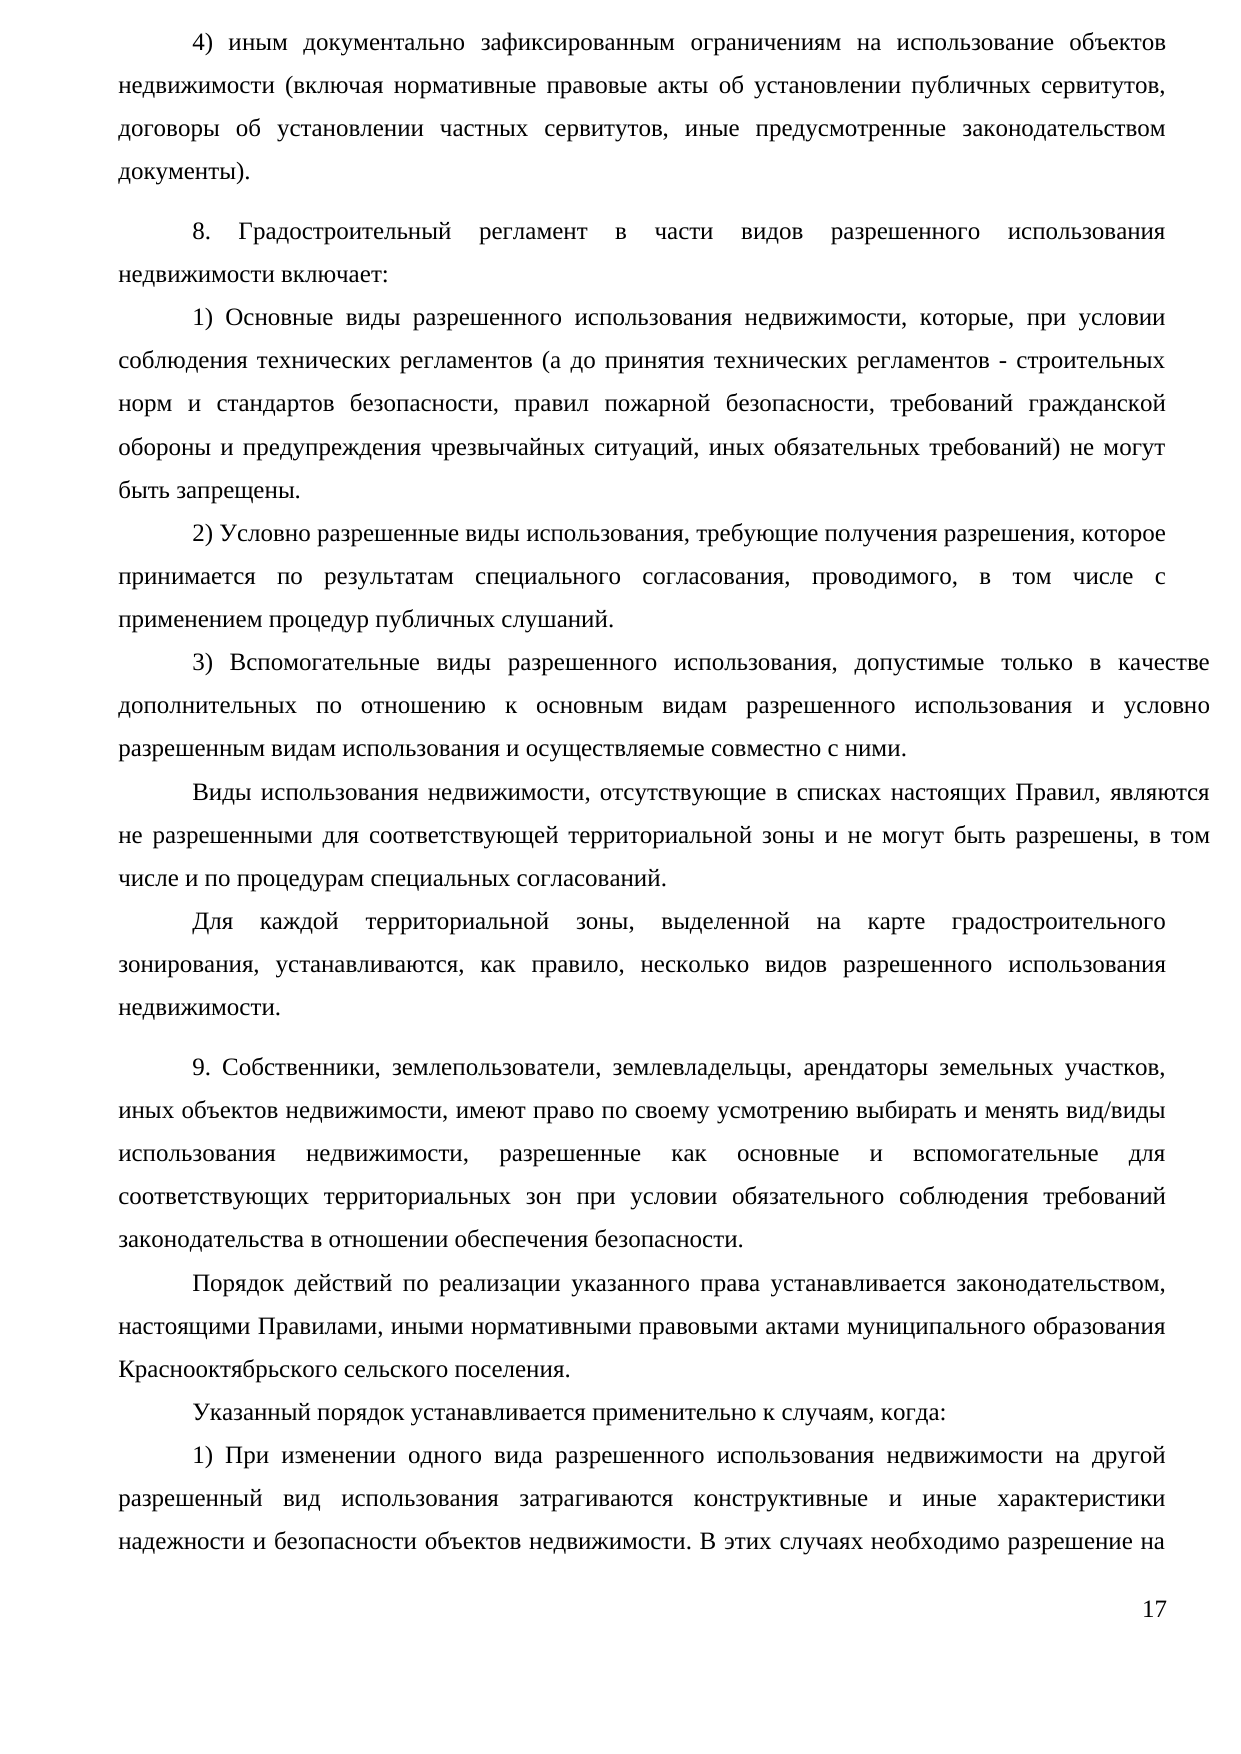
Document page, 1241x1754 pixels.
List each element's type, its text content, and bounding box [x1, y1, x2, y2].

text Указанный порядок устанавливается применительно к случаям, когда: [118, 1397, 1167, 1426]
text Виды использования недвижимости, отсутствующие в списках настоящих Правил, являются не разрешенными для соответствующей территориальной зоны и не могут быть разрешены, в том числе и по процедурам специальных согласований. [118, 777, 1211, 892]
text 8. Градостроительный регламент в части видов разрешенного использования недвижимости включает: [118, 216, 1167, 288]
text 9. Собственники, землепользователи, землевладельцы, арендаторы земельных участков, иных объектов недвижимости, имеют право по своему усмотрению выбирать и менять вид/виды использования недвижимости, разрешенные как основные и вспомогательные для соответствующих территориальных зон при условии обязательного соблюдения требований законодательства в отношении обеспечения безопасности. [118, 1052, 1167, 1253]
text 4) иным документально зафиксированным ограничениям на использование объектов недвижимости (включая нормативные правовые акты об установлении публичных сервитутов, договоры об установлении частных сервитутов, иные предусмотренные законодательством документы). [118, 27, 1167, 185]
text 1) Основные виды разрешенного использования недвижимости, которые, при условии соблюдения технических регламентов (а до принятия технических регламентов - строительных норм и стандартов безопасности, правил пожарной безопасности, требований гражданской обороны и предупреждения чрезвычайных ситуаций, иных обязательных требований) не могут быть запрещены. [118, 302, 1167, 503]
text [118, 1440, 1167, 1555]
text Для каждой территориальной зоны, выделенной на карте градостроительного зонирования, устанавливаются, как правило, несколько видов разрешенного использования недвижимости. [118, 906, 1167, 1021]
text Порядок действий по реализации указанного права устанавливается законодательством, настоящими Правилами, иными нормативными правовыми актами муниципального образования Краснооктябрьского сельского поселения. [118, 1268, 1167, 1383]
text 3) Вспомогательные виды разрешенного использования, допустимые только в качестве дополнительных по отношению к основным видам разрешенного использования и условно разрешенным видам использования и осуществляемые совместно с ними. [118, 647, 1211, 762]
text 2) Условно разрешенные виды использования, требующие получения разрешения, которое принимается по результатам специального согласования, проводимого, в том числе с применением процедур публичных слушаний. [118, 518, 1167, 633]
